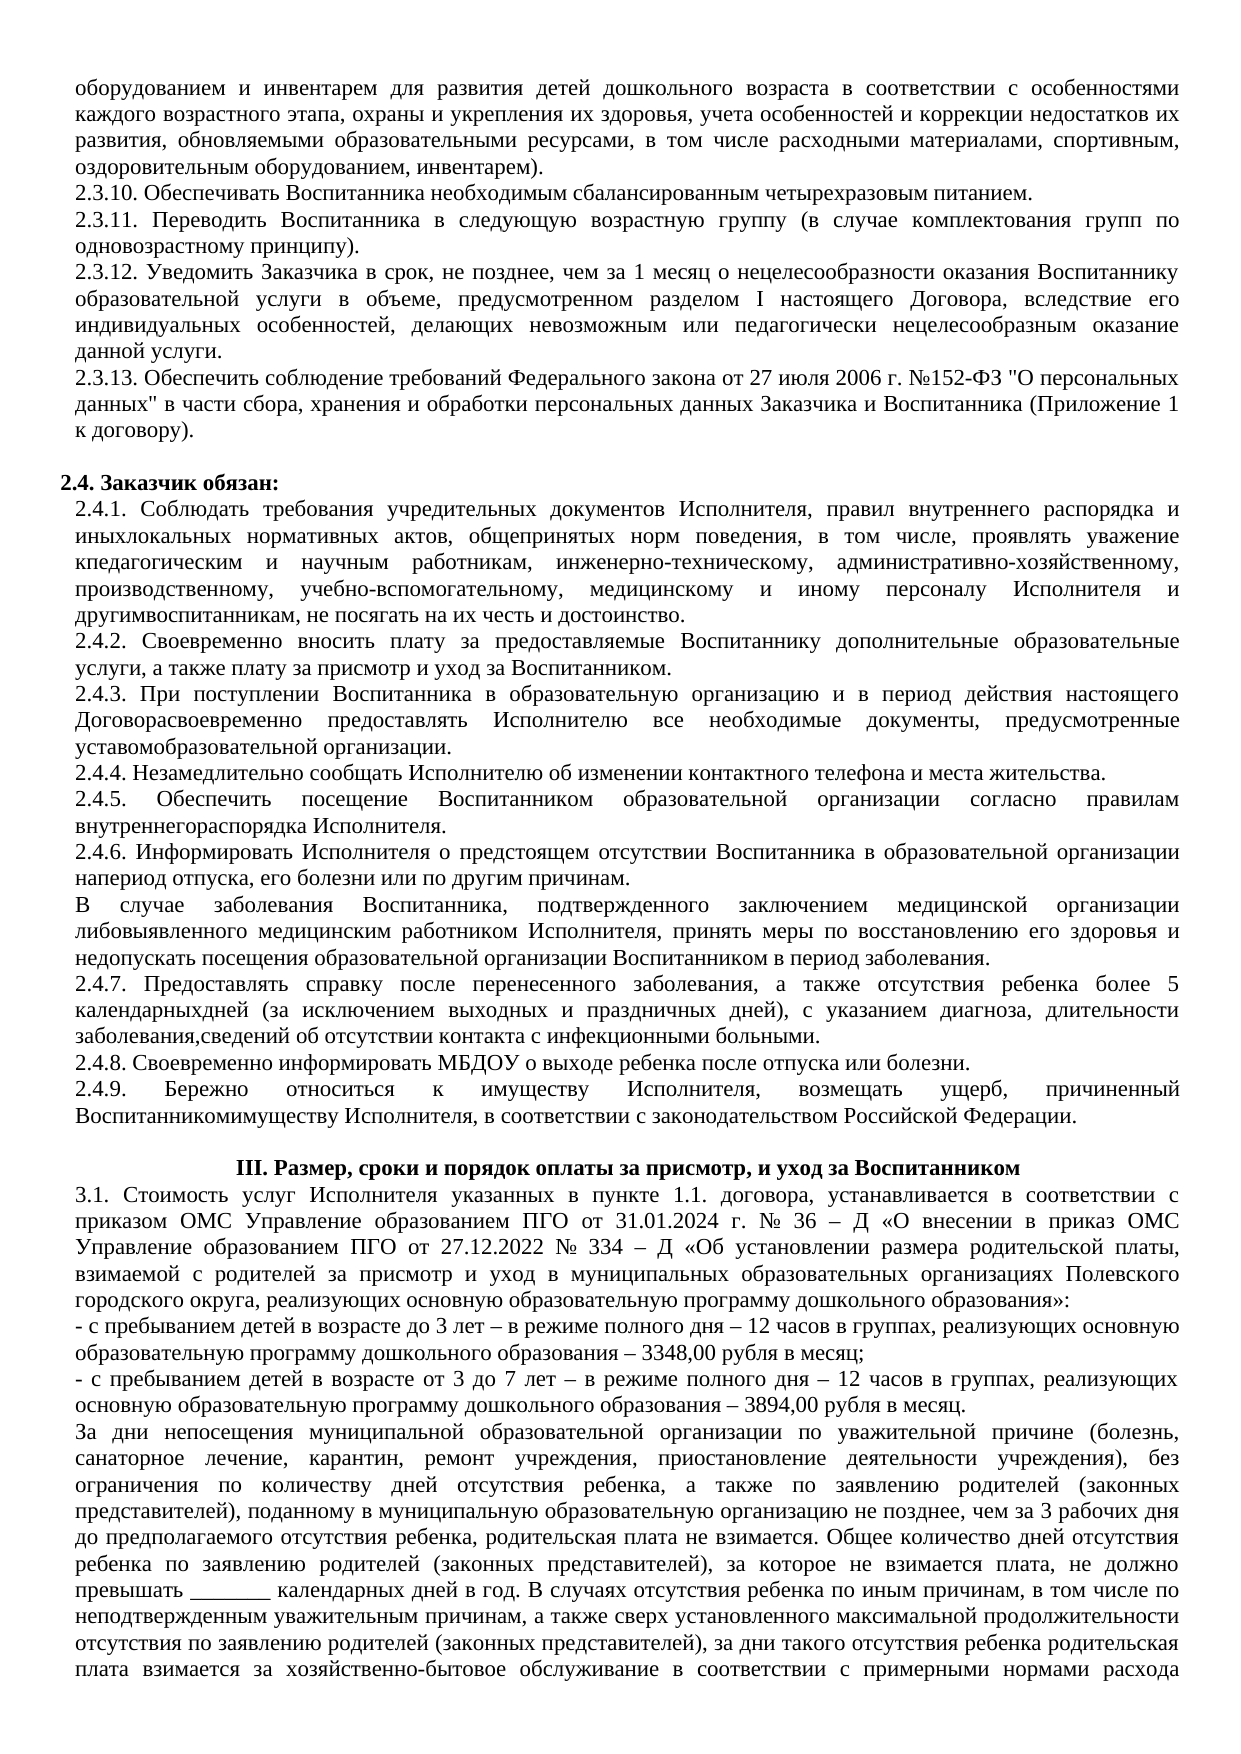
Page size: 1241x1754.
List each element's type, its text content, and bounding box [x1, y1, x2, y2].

text - с пребыванием детей в возрасте от 3 до 7 лет – в режиме полного дня – 12 часов в группах, реализующих основную образовательную программу дошкольного образования – 3894,00 рубля в месяц. [75, 1365, 1181, 1418]
text 2.4.5. Обеспечить посещение Воспитанником образовательной организации согласно правилам внутреннегораспорядка Исполнителя. [75, 785, 1181, 838]
text 2.4.9. Бережно относиться к имуществу Исполнителя, возмещать ущерб, причиненный Воспитанникомимуществу Исполнителя, в соответствии с законодательством Российской Федерации. [75, 1075, 1181, 1128]
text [75, 74, 1181, 179]
text 2.4.7. Предоставлять справку после перенесенного заболевания, а также отсутствия ребенка более 5 календарныхдней (за исключением выходных и праздничных дней), с указанием диагноза, длительности заболевания,сведений об отсутствии контакта с инфекционными больными. [75, 970, 1181, 1049]
text 2.4. Заказчик обязан: [60, 469, 1181, 496]
text 2.4.1. Соблюдать требования учредительных документов Исполнителя, правил внутреннего распорядка и иныхлокальных нормативных актов, общепринятых норм поведения, в том числе, проявлять уважение кпедагогическим и научным работникам, инженерно-техническому, административно-хозяйственному, производственному, учебно-вспомогательному, медицинскому и иному персоналу Исполнителя и другимвоспитанникам, не посягать на их честь и достоинство. [75, 496, 1181, 627]
text 2.4.6. Информировать Исполнителя о предстоящем отсутствии Воспитанника в образовательной организации напериод отпуска, его болезни или по другим причинам. [75, 838, 1181, 891]
text 2.3.13. Обеспечить соблюдение требований Федерального закона от 27 июля 2006 г. №152-ФЗ "О персональных данных" в части сбора, хранения и обработки персональных данных Заказчика и Воспитанника (Приложение 1 к договору). [75, 364, 1181, 443]
text 2.4.2. Своевременно вносить плату за предоставляемые Воспитаннику дополнительные образовательные услуги, а также плату за присмотр и уход за Воспитанником. [75, 627, 1181, 680]
text 2.4.3. При поступлении Воспитанника в образовательную организацию и в период действия настоящего Договорасвоевременно предоставлять Исполнителю все необходимые документы, предусмотренные уставомобразовательной организации. [75, 680, 1181, 759]
text - с пребыванием детей в возрасте до 3 лет – в режиме полного дня – 12 часов в группах, реализующих основную образовательную программу дошкольного образования – 3348,00 рубля в месяц; [75, 1312, 1181, 1365]
text В случае заболевания Воспитанника, подтвержденного заключением медицинской организации либовыявленного медицинским работником Исполнителя, принять меры по восстановлению его здоровья и недопускать посещения образовательной организации Воспитанником в период заболевания. [75, 891, 1181, 970]
text 2.3.10. Обеспечивать Воспитанника необходимым сбалансированным четырехразовым питанием. [75, 179, 1181, 206]
text 2.4.4. Незамедлительно сообщать Исполнителю об изменении контактного телефона и места жительства. [75, 759, 1181, 785]
text 2.4.8. Своевременно информировать МБДОУ о выходе ребенка после отпуска или болезни. [75, 1049, 1181, 1075]
text 2.3.12. Уведомить Заказчика в срок, не позднее, чем за 1 месяц о нецелесообразности оказания Воспитаннику образовательной услуги в объеме, предусмотренном разделом I настоящего Договора, вследствие его индивидуальных особенностей, делающих невозможным или педагогически нецелесообразным оказание данной услуги. [75, 258, 1181, 364]
text 3.1. Стоимость услуг Исполнителя указанных в пункте 1.1. договора, устанавливается в соответствии с приказом ОМС Управление образованием ПГО от 31.01.2024 г. № 36 – Д «О внесении в приказ ОМС Управление образованием ПГО от 27.12.2022 № 334 – Д «Об установлении размера родительской платы, взимаемой с родителей за присмотр и уход в муниципальных образовательных организациях Полевского городского округа, реализующих основную образовательную программу дошкольного образования»: [75, 1181, 1181, 1312]
text 2.3.11. Переводить Воспитанника в следующую возрастную группу (в случае комплектования групп по одновозрастному принципу). [75, 206, 1181, 258]
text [75, 1418, 1181, 1681]
text III. Размер, сроки и порядок оплаты за присмотр, и уход за Воспитанником [75, 1154, 1181, 1181]
